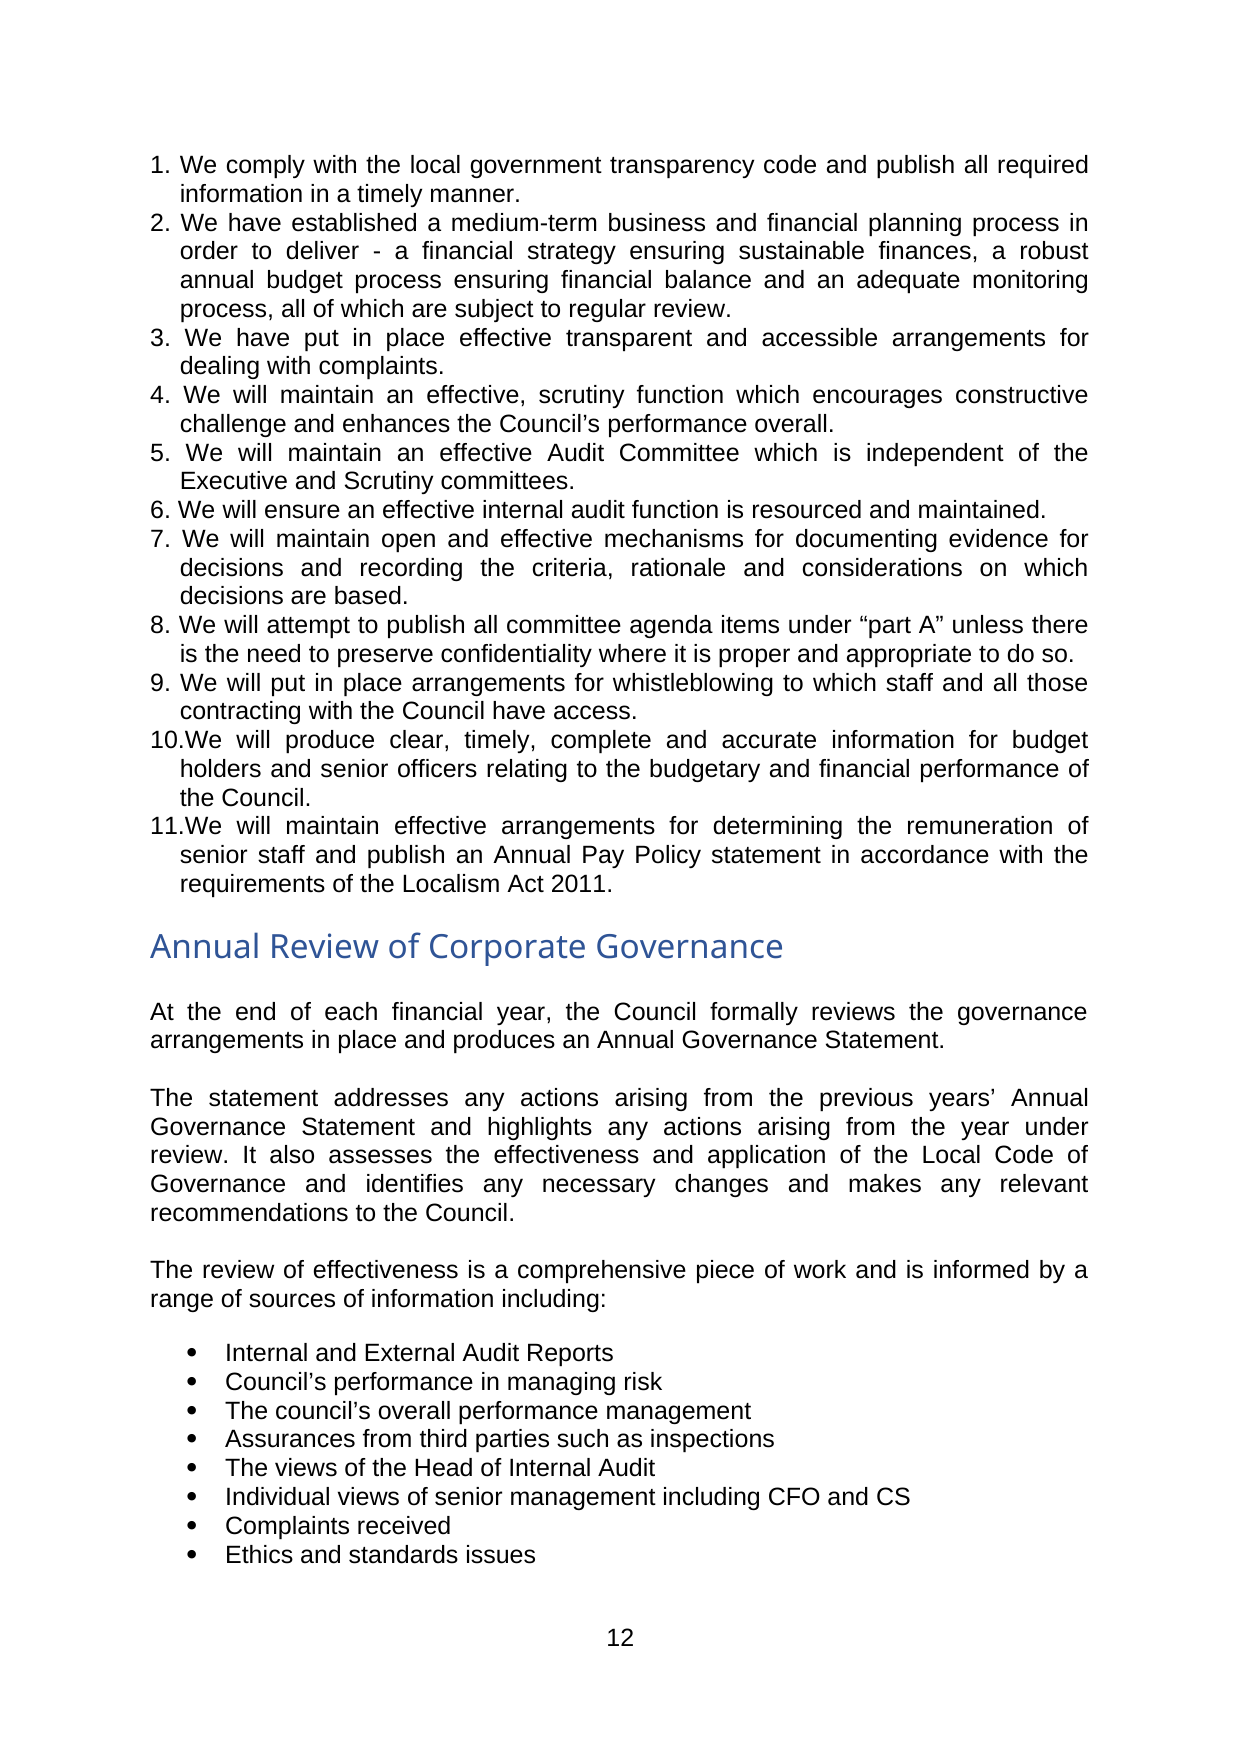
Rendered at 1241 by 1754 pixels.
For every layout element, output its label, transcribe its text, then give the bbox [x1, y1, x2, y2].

text 1. We comply with the local government transparency code and publish all required information in a timely manner. [150, 150, 1090, 207]
text The review of effectiveness is a comprehensive piece of work and is informed by a range of sources of information including: [150, 1255, 1090, 1313]
list The views of the Head of Internal Audit [187, 1453, 1090, 1482]
subtitle Annual Review of Corporate Governance [150, 922, 1090, 968]
list Assurances from third parties such as inspections [187, 1424, 1090, 1453]
text 6. We will ensure an effective internal audit function is resourced and maintained. [150, 495, 1090, 524]
text 8. We will attempt to publish all committee agenda items under “part A” unless there is the need to preserve confidentiality where it is proper and appropriate to do so. [150, 610, 1090, 667]
text 3. We have put in place effective transparent and accessible arrangements for dealing with complaints. [150, 322, 1090, 380]
list Complaints received [187, 1511, 1090, 1540]
text 4. We will maintain an effective, scrutiny function which encourages constructive challenge and enhances the Council’s performance overall. [150, 380, 1090, 437]
list Council’s performance in managing risk [187, 1367, 1090, 1396]
text 9. We will put in place arrangements for whistleblowing to which staff and all those contracting with the Council have access. [150, 667, 1090, 725]
text At the end of each financial year, the Council formally reviews the governance arrangements in place and produces an Annual Governance Statement. [150, 997, 1090, 1054]
text The statement addresses any actions arising from the previous years’ Annual Governance Statement and highlights any actions arising from the year under review. It also assesses the effectiveness and application of the Local Code of Governance and identifies any necessary changes and makes any relevant recommendations to the Council. [150, 1083, 1090, 1227]
text 5. We will maintain an effective Audit Committee which is independent of the Executive and Scrutiny committees. [150, 437, 1090, 495]
list The council’s overall performance management [187, 1396, 1090, 1424]
list Ethics and standards issues [187, 1540, 1090, 1569]
list Individual views of senior management including CFO and CS [187, 1482, 1090, 1511]
text 7. We will maintain open and effective mechanisms for documenting evidence for decisions and recording the criteria, rationale and considerations on which decisions are based. [150, 524, 1090, 610]
text 2. We have established a medium-term business and financial planning process in order to deliver - a financial strategy ensuring sustainable finances, a robust annual budget process ensuring financial balance and an adequate monitoring process, all of which are subject to regular review. [150, 207, 1090, 322]
list Internal and External Audit Reports [187, 1338, 1090, 1367]
text 10.We will produce clear, timely, complete and accurate information for budget holders and senior officers relating to the budgetary and financial performance of the Council. [150, 725, 1090, 811]
text 11.We will maintain effective arrangements for determining the remuneration of senior staff and publish an Annual Pay Policy statement in accordance with the requirements of the Localism Act 2011. [150, 811, 1090, 897]
